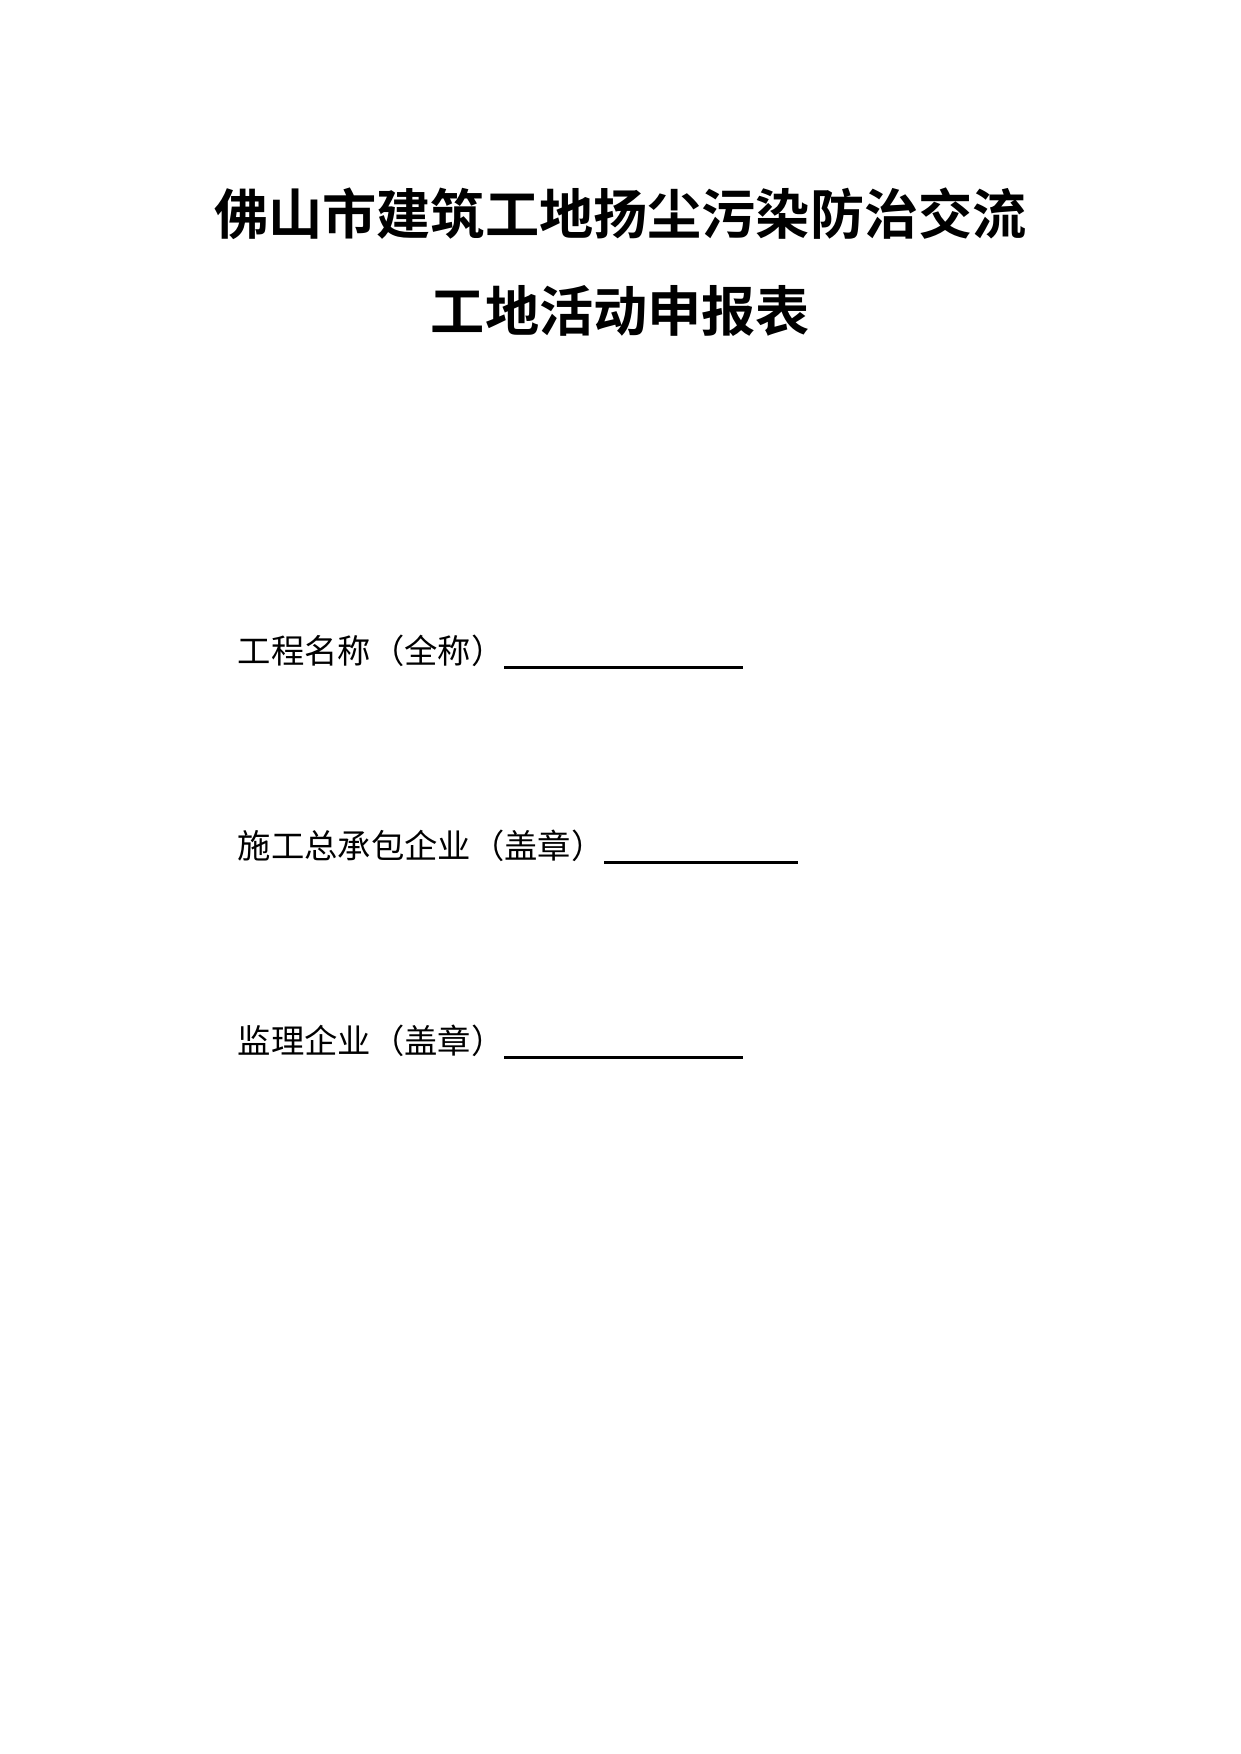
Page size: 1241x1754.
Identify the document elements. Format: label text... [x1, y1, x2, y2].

text 监理企业（盖章） [187, 1007, 1053, 1072]
text 工地活动申报表 [187, 259, 1053, 357]
text 工程名称（全称） [187, 617, 1053, 682]
text 佛山市建筑工地扬尘污染防治交流 [187, 162, 1053, 259]
text 施工总承包企业（盖章） [187, 812, 1053, 877]
